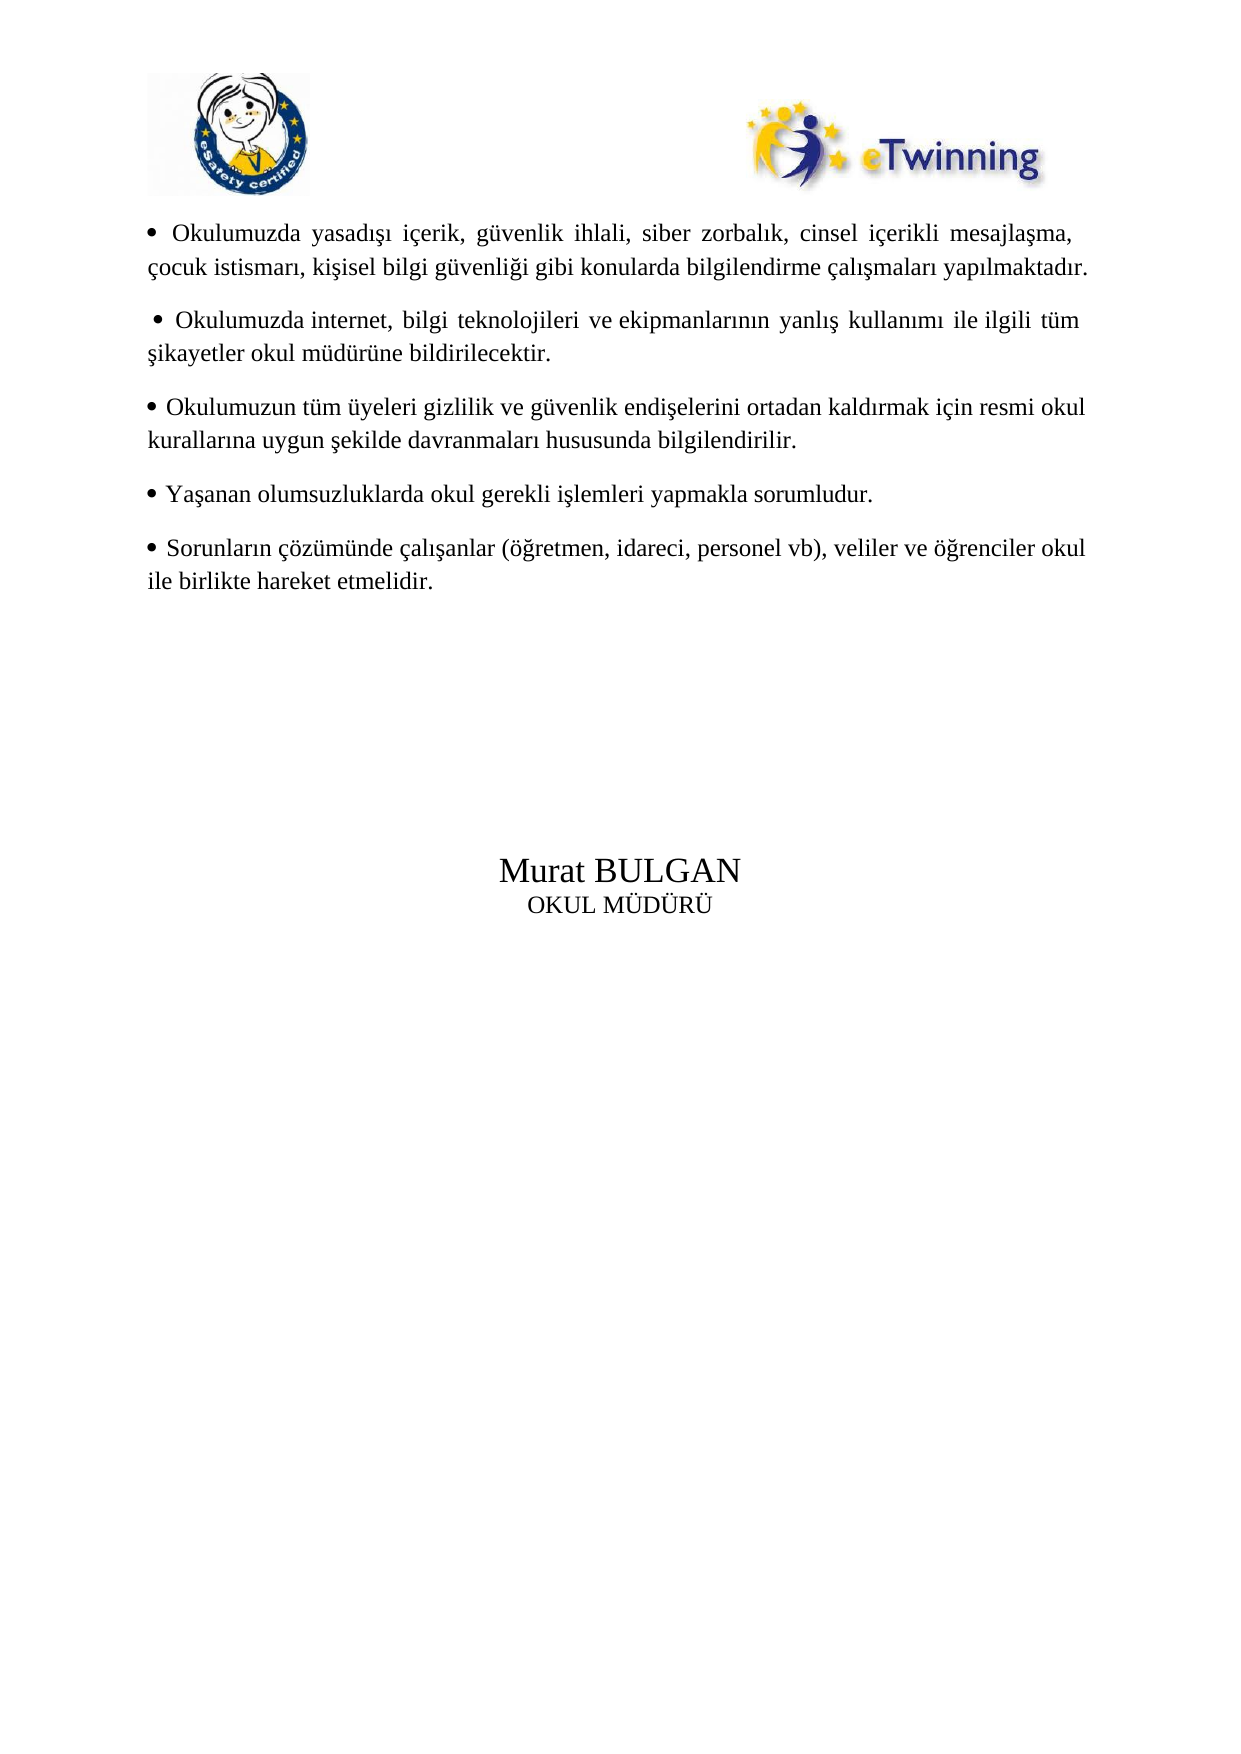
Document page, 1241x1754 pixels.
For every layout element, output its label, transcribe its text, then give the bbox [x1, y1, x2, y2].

list Okulumuzda internet, bilgi teknolojileri ve ekipmanlarının yanlış kullanımı ile ilgili tüm şikayetler okul müdürüne bildirilecektir. [147, 306, 1093, 367]
list Okulumuzda yasadışı içerik, güvenlik ihlali, siber zorbalık, cinsel içerikli mesajlaşma, çocuk istismarı, kişisel bilgi güvenliği gibi konularda bilgilendirme çalışmaları yapılmaktadır. [147, 218, 1092, 280]
text OKUL MÜDÜRÜ [136, 890, 1104, 919]
list Yaşanan olumsuzluklarda okul gerekli işlemleri yapmakla sorumludur. [147, 479, 1105, 508]
list Sorunların çözümünde çalışanlar (öğretmen, idareci, personel vb), veliler ve öğrenciler okul ile birlikte hareket etmelidir. [147, 533, 1092, 595]
list Okulumuzun tüm üyeleri gizlilik ve güvenlik endişelerini ortadan kaldırmak için resmi okul kurallarına uygun şekilde davranmaları hususunda bilgilendirilir. [147, 392, 1092, 454]
text Murat BULGAN [135, 849, 1105, 890]
picture [147, 73, 310, 196]
picture [745, 99, 1049, 196]
